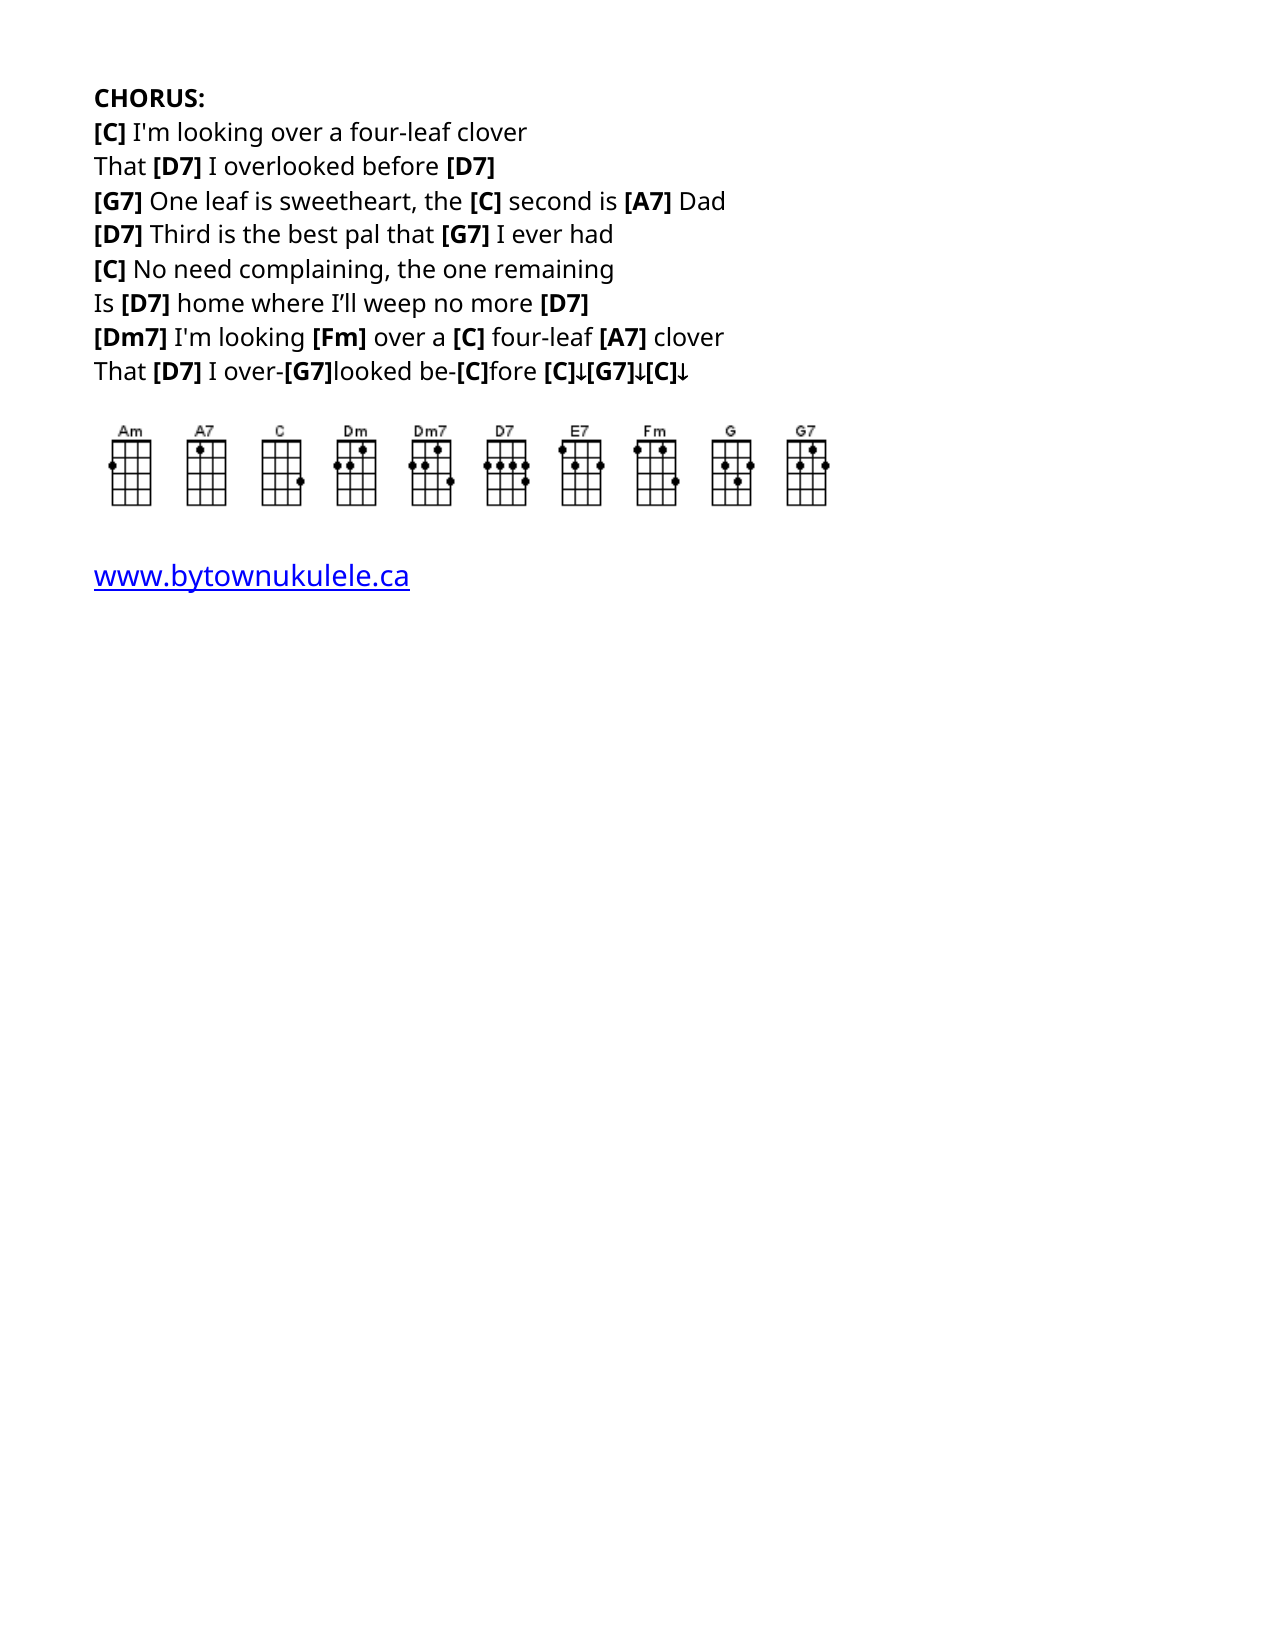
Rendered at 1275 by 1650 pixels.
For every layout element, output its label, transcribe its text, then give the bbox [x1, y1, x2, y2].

text [Dm7] I'm looking [Fm] over a [C] four-leaf [A7] clover [94, 319, 1200, 353]
text Is [D7] home where I’ll weep no more [D7] [94, 285, 1200, 319]
text That [D7] I overlooked before [D7] [94, 149, 1200, 183]
text [C] No need complaining, the one remaining [94, 251, 1200, 285]
text That [D7] I over-[G7]looked be-[C]fore [C][G7][C] [94, 353, 1200, 387]
text [D7] Third is the best pal that [G7] I ever had [94, 217, 1200, 251]
text [G7] One leaf is sweetheart, the [C] second is [A7] Dad [94, 183, 1200, 217]
text CHORUS: [94, 81, 1200, 115]
picture [93, 421, 844, 522]
text www.bytownukulele.ca [94, 556, 1200, 595]
text [C] I'm looking over a four-leaf clover [94, 115, 1200, 149]
